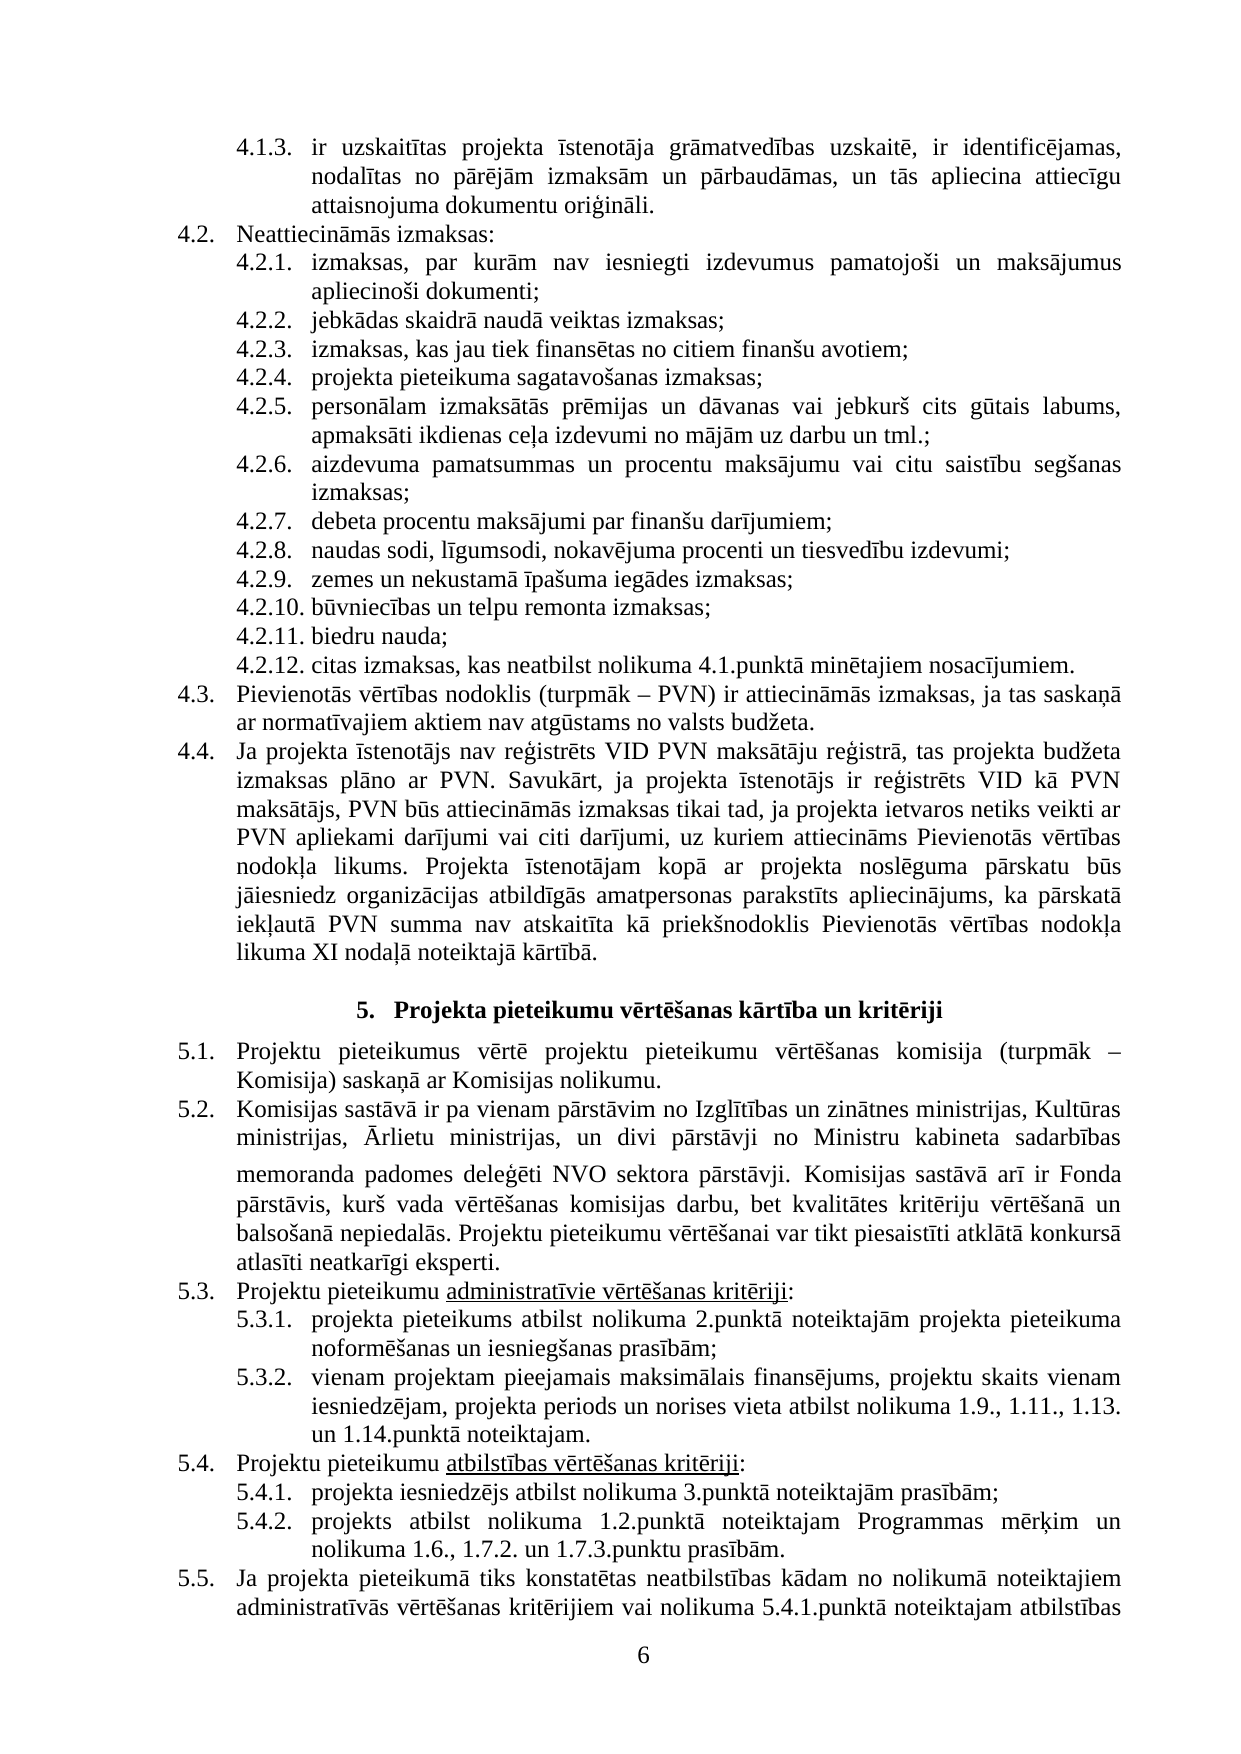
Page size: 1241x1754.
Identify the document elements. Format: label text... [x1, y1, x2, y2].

subtitle naudas sodi, līgumsodi, nokavējuma procenti un tiesvedību izdevumi; [236, 535, 1122, 564]
subtitle Projektu pieteikumu atbilstības vērtēšanas kritēriji: [177, 1448, 1122, 1477]
subtitle Projektu pieteikumus vērtē projektu pieteikumu vērtēšanas komisija (turpmāk – Komisija) saskaņā ar Komisijas nolikumu. [177, 1036, 1122, 1094]
subtitle būvniecības un telpu remonta izmaksas; [236, 592, 1122, 621]
subtitle Neattiecināmās izmaksas: [177, 219, 1122, 247]
subtitle Pievienotās vērtības nodoklis (turpmāk – PVN) ir attiecināmās izmaksas, ja tas saskaņā ar normatīvajiem aktiem nav atgūstams no valsts budžeta. [177, 679, 1122, 736]
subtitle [177, 1563, 1122, 1621]
subtitle projekta pieteikuma sagatavošanas izmaksas; [236, 362, 1122, 391]
subtitle Komisijas sastāvā ir pa vienam pārstāvim no Izglītības un zinātnes ministrijas, Kultūras ministrijas, Ārlietu ministrijas, un divi pārstāvji no Ministru kabineta sadarbības memoranda padomes deleģēti NVO sektora pārstāvji. Komisijas sastāvā arī ir Fonda pārstāvis, kurš vada vērtēšanas komisijas darbu, bet kvalitātes kritēriju vērtēšanā un balsošanā nepiedalās. Projektu pieteikumu vērtēšanai var tikt piesaistīti atklātā konkursā atlasīti neatkarīgi eksperti. [177, 1094, 1122, 1276]
subtitle biedru nauda; [236, 621, 1122, 650]
subtitle izmaksas, kas jau tiek finansētas no citiem finanšu avotiem; [236, 334, 1122, 362]
subtitle projekts atbilst nolikuma 1.2.punktā noteiktajam Programmas mērķim un nolikuma 1.6., 1.7.2. un 1.7.3.punktu prasībām. [236, 1506, 1122, 1563]
subtitle vienam projektam pieejamais maksimālais finansējums, projektu skaits vienam iesniedzējam, projekta periods un norises vieta atbilst nolikuma 1.9., 1.11., 1.13. un 1.14.punktā noteiktajam. [236, 1362, 1122, 1448]
subtitle Ja projekta īstenotājs nav reģistrēts VID PVN maksātāju reģistrā, tas projekta budžeta izmaksas plāno ar PVN. Savukārt, ja projekta īstenotājs ir reģistrēts VID kā PVN maksātājs, PVN būs attiecināmās izmaksas tikai tad, ja projekta ietvaros netiks veikti ar PVN apliekami darījumi vai citi darījumi, uz kuriem attiecināms Pievienotās vērtības nodokļa likums. Projekta īstenotājam kopā ar projekta noslēguma pārskatu būs jāiesniedz organizācijas atbildīgās amatpersonas parakstīts apliecinājums, ka pārskatā iekļautā PVN summa nav atskaitīta kā priekšnodoklis Pievienotās vērtības nodokļa likuma XI nodaļā noteiktajā kārtībā. [177, 736, 1122, 966]
subtitle jebkādas skaidrā naudā veiktas izmaksas; [236, 305, 1122, 334]
subtitle Projektu pieteikumu administratīvie vērtēšanas kritēriji: [177, 1276, 1122, 1304]
subtitle izmaksas, par kurām nav iesniegti izdevumus pamatojoši un maksājumus apliecinoši dokumenti; [236, 247, 1122, 305]
subtitle projekta iesniedzējs atbilst nolikuma 3.punktā noteiktajām prasībām; [236, 1477, 1122, 1506]
subtitle personālam izmaksātās prēmijas un dāvanas vai jebkurš cits gūtais labums, apmaksāti ikdienas ceļa izdevumi no mājām uz darbu un tml.; [236, 391, 1122, 449]
subtitle debeta procentu maksājumi par finanšu darījumiem; [236, 506, 1122, 535]
subtitle citas izmaksas, kas neatbilst nolikuma 4.1.punktā minētajiem nosacījumiem. [236, 650, 1122, 679]
subtitle Projekta pieteikumu vērtēšanas kārtība un kritēriji [177, 995, 1122, 1024]
subtitle zemes un nekustamā īpašuma iegādes izmaksas; [236, 564, 1122, 592]
subtitle ir uzskaitītas projekta īstenotāja grāmatvedības uzskaitē, ir identificējamas, nodalītas no pārējām izmaksām un pārbaudāmas, un tās apliecina attiecīgu attaisnojuma dokumentu oriģināli. [236, 132, 1122, 219]
subtitle aizdevuma pamatsummas un procentu maksājumu vai citu saistību segšanas izmaksas; [236, 449, 1122, 506]
subtitle projekta pieteikums atbilst nolikuma 2.punktā noteiktajām projekta pieteikuma noformēšanas un iesniegšanas prasībām; [236, 1304, 1122, 1362]
